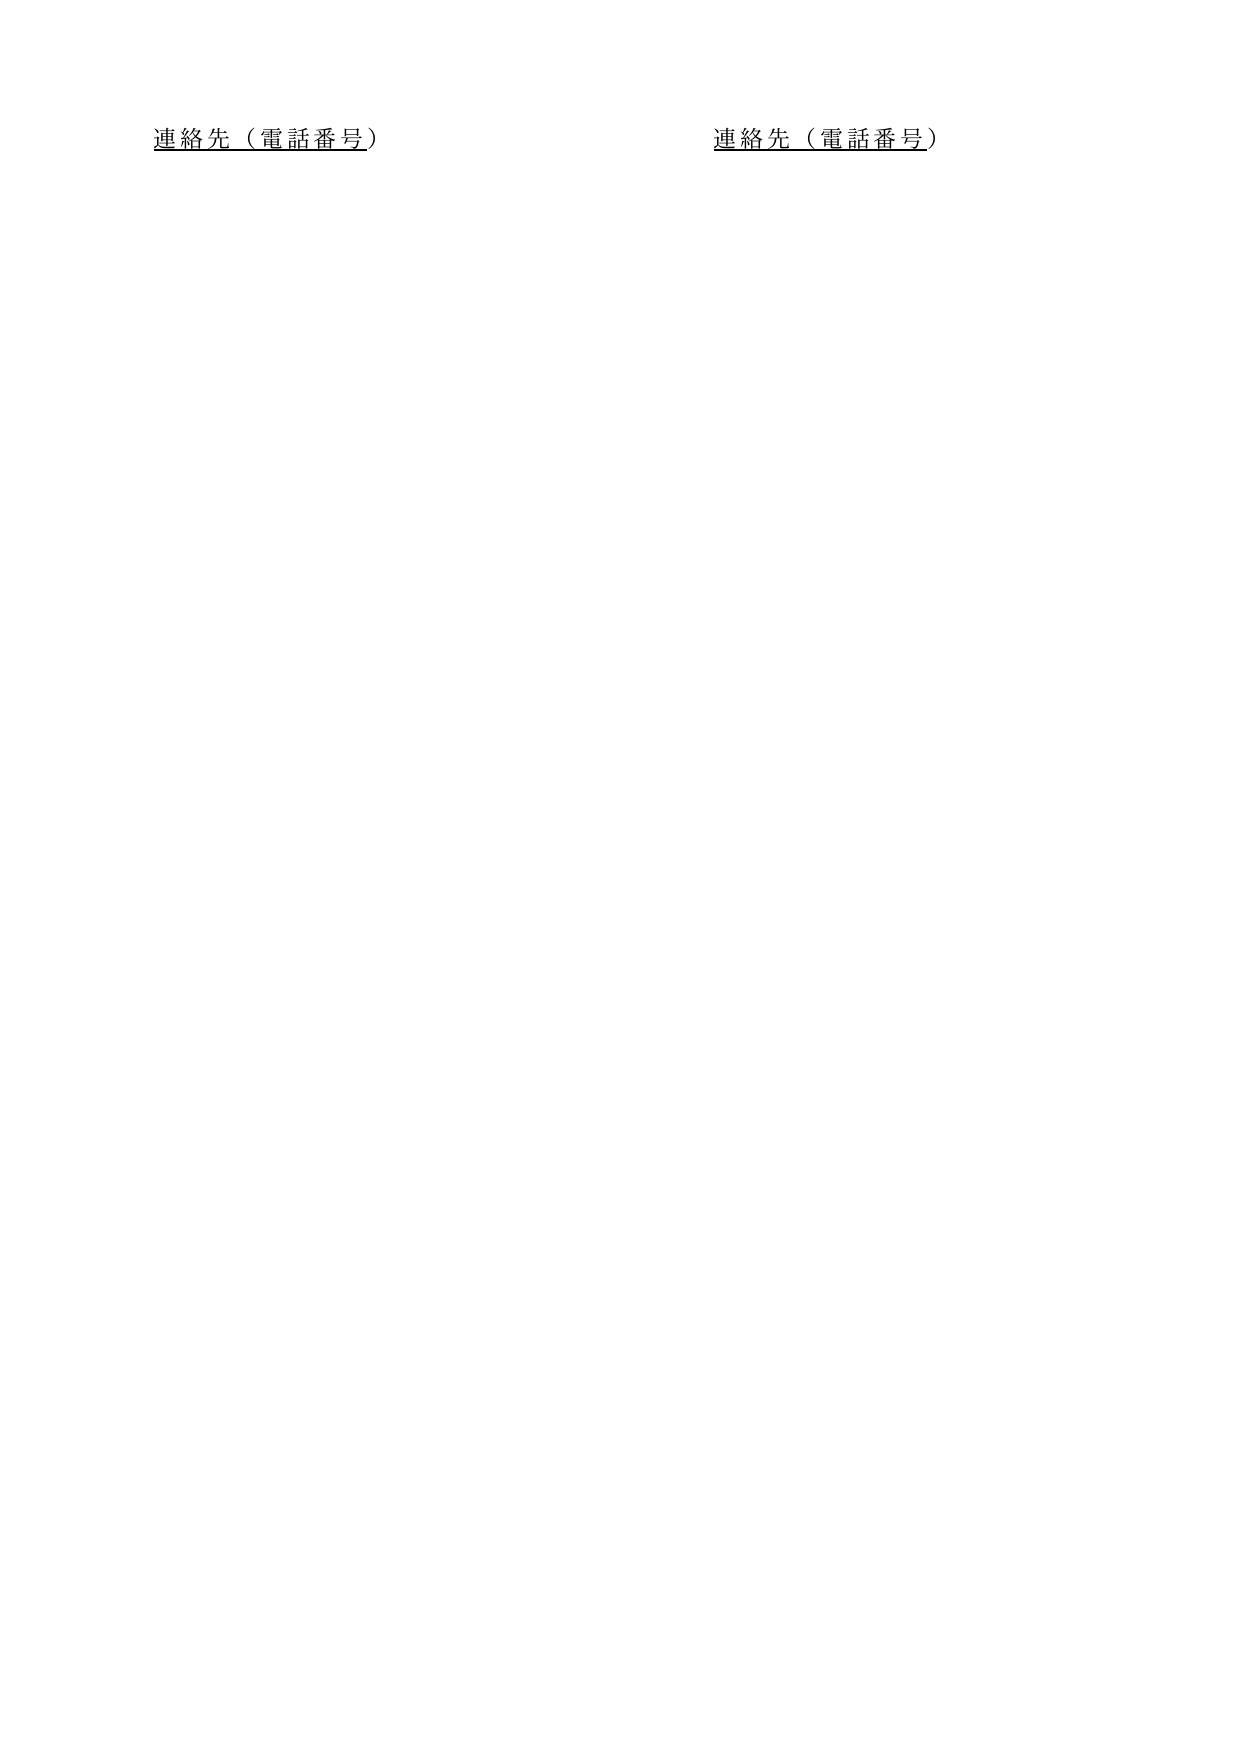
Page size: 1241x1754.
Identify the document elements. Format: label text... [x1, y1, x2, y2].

text 連絡先（電話番号） 連絡先（電話番号） [153, 119, 1087, 157]
